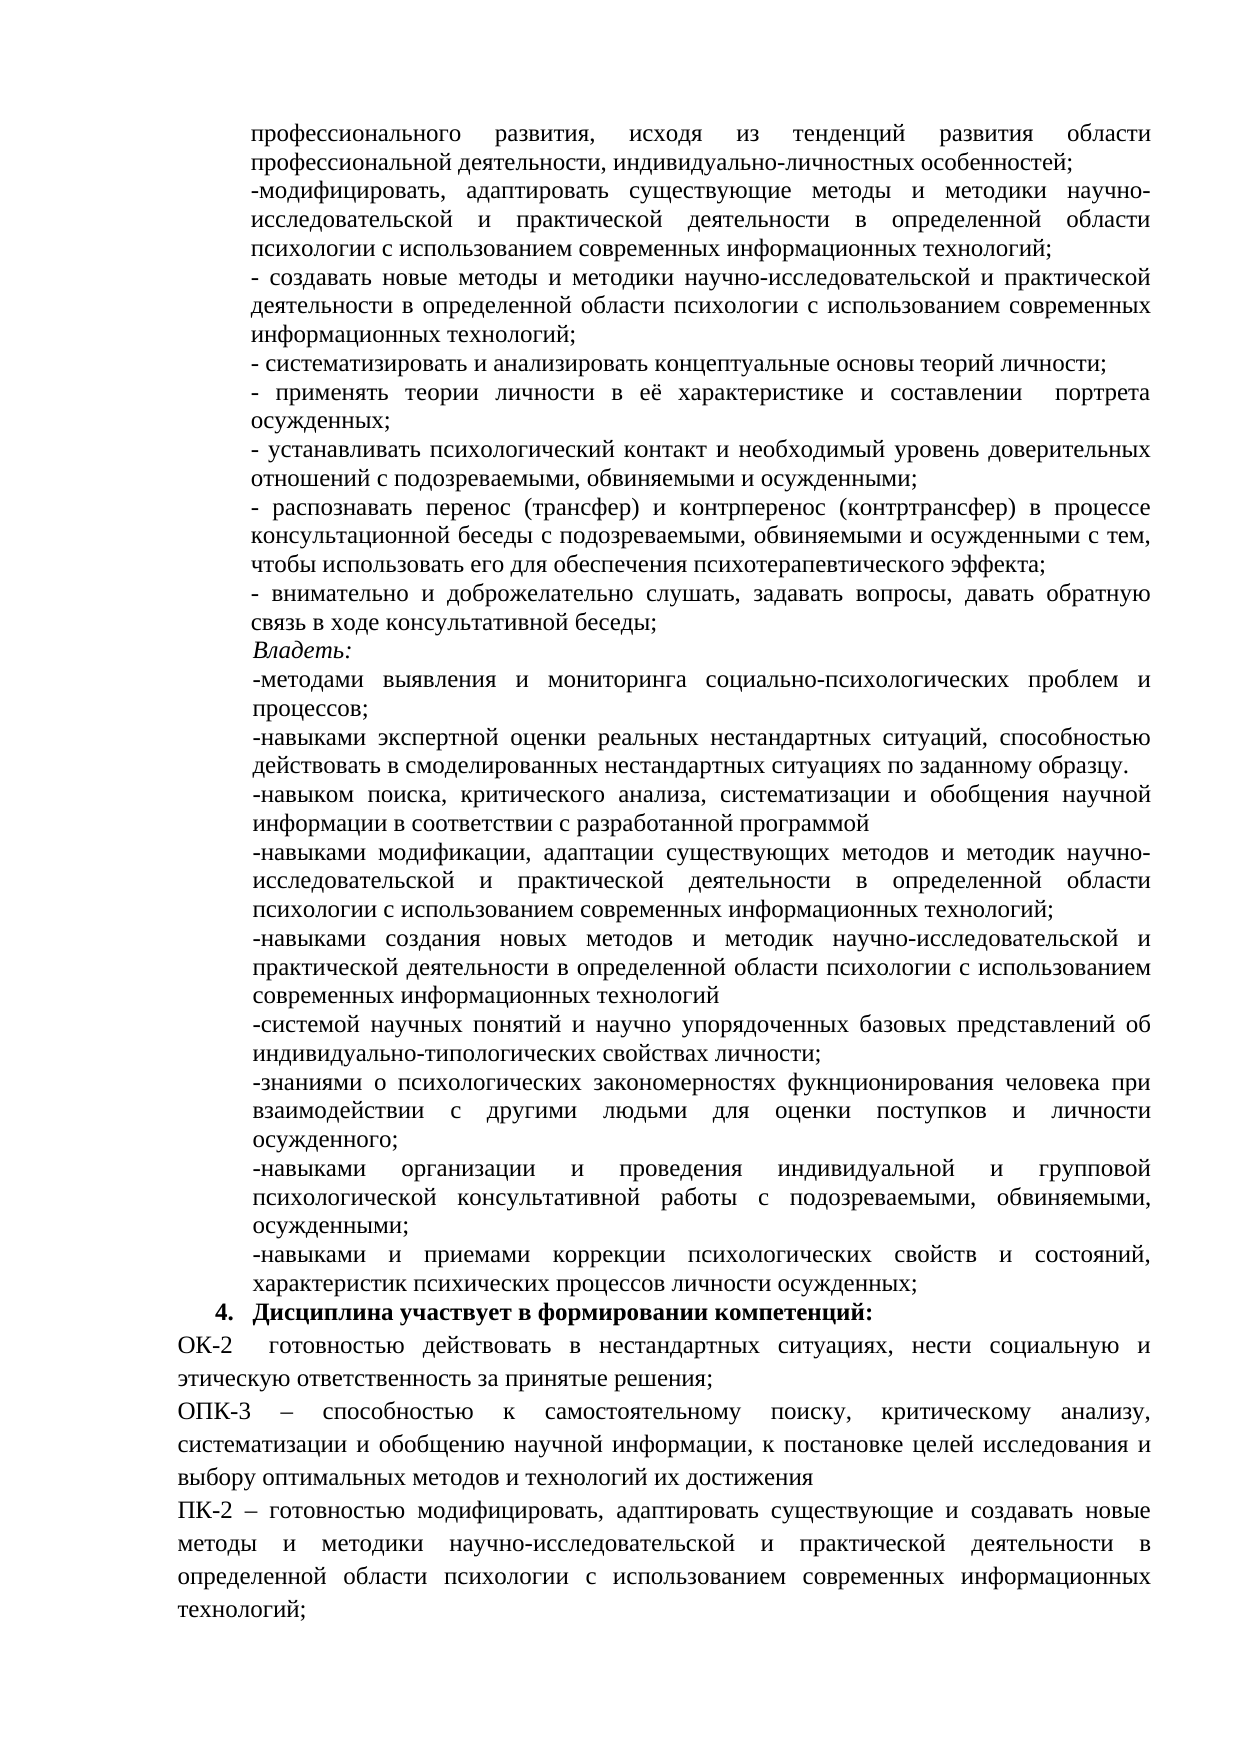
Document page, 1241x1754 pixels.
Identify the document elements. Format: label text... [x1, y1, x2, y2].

text - устанавливать психологический контакт и необходимый уровень доверительных отношений с подозреваемыми, обвиняемыми и осужденными; [251, 434, 1152, 492]
list Дисциплина участвует в формировании компетенций: [215, 1297, 1152, 1326]
text ОПК-3 – способностью к самостоятельному поиску, критическому анализу, систематизации и обобщению научной информации, к постановке целей исследования и выбору оптимальных методов и технологий их достижения [177, 1396, 1152, 1491]
list -навыками и приемами коррекции психологических свойств и состояний, характеристик психических процессов личности осужденных; [252, 1239, 1152, 1297]
text - создавать новые методы и методики научно-исследовательской и практической деятельности в определенной области психологии с использованием современных информационных технологий; [251, 262, 1152, 348]
list -методами выявления и мониторинга социально-психологических проблем и процессов; [252, 664, 1152, 722]
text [251, 118, 1152, 176]
list -знаниями о психологических закономерностях фукнционирования человека при взаимодействии с другими людьми для оценки поступков и личности осужденного; [252, 1067, 1152, 1153]
list -навыками модификации, адаптации существующих методов и методик научно-исследовательской и практической деятельности в определенной области психологии с использованием современных информационных технологий; [252, 837, 1152, 923]
list -системой научных понятий и научно упорядоченных базовых представлений об индивидуально-типологических свойствах личности; [252, 1009, 1152, 1067]
list Владеть: [252, 636, 1152, 664]
text ПК-2 – готовностью модифицировать, адаптировать существующие и создавать новые методы и методики научно-исследовательской и практической деятельности в определенной области психологии с использованием современных информационных технологий; [177, 1495, 1152, 1623]
text - систематизировать и анализировать концептуальные основы теорий личности; [251, 348, 1152, 377]
text - внимательно и доброжелательно слушать, задавать вопросы, давать обратную связь в ходе консультативной беседы; [251, 578, 1152, 636]
list -навыком поиска, критического анализа, систематизации и обобщения научной информации в соответствии с разработанной программой [252, 779, 1152, 837]
text -модифицировать, адаптировать существующие методы и методики научно-исследовательской и практической деятельности в определенной области психологии с использованием современных информационных технологий; [251, 176, 1152, 262]
list -навыками создания новых методов и методик научно-исследовательской и практической деятельности в определенной области психологии с использованием современных информационных технологий [252, 923, 1152, 1009]
text - применять теории личности в её характеристике и составлении портрета осужденных; [251, 377, 1152, 434]
list -навыками организации и проведения индивидуальной и групповой психологической консультативной работы с подозреваемыми, обвиняемыми, осужденными; [252, 1153, 1152, 1239]
text ОК-2 готовностью действовать в нестандартных ситуациях, нести социальную и этическую ответственность за принятые решения; [177, 1330, 1152, 1392]
text - распознавать перенос (трансфер) и контрперенос (контртрансфер) в процессе консультационной беседы с подозреваемыми, обвиняемыми и осужденными с тем, чтобы использовать его для обеспечения психотерапевтического эффекта; [251, 492, 1152, 578]
list -навыками экспертной оценки реальных нестандартных ситуаций, способностью действовать в смоделированных нестандартных ситуациях по заданному образцу. [252, 722, 1152, 779]
